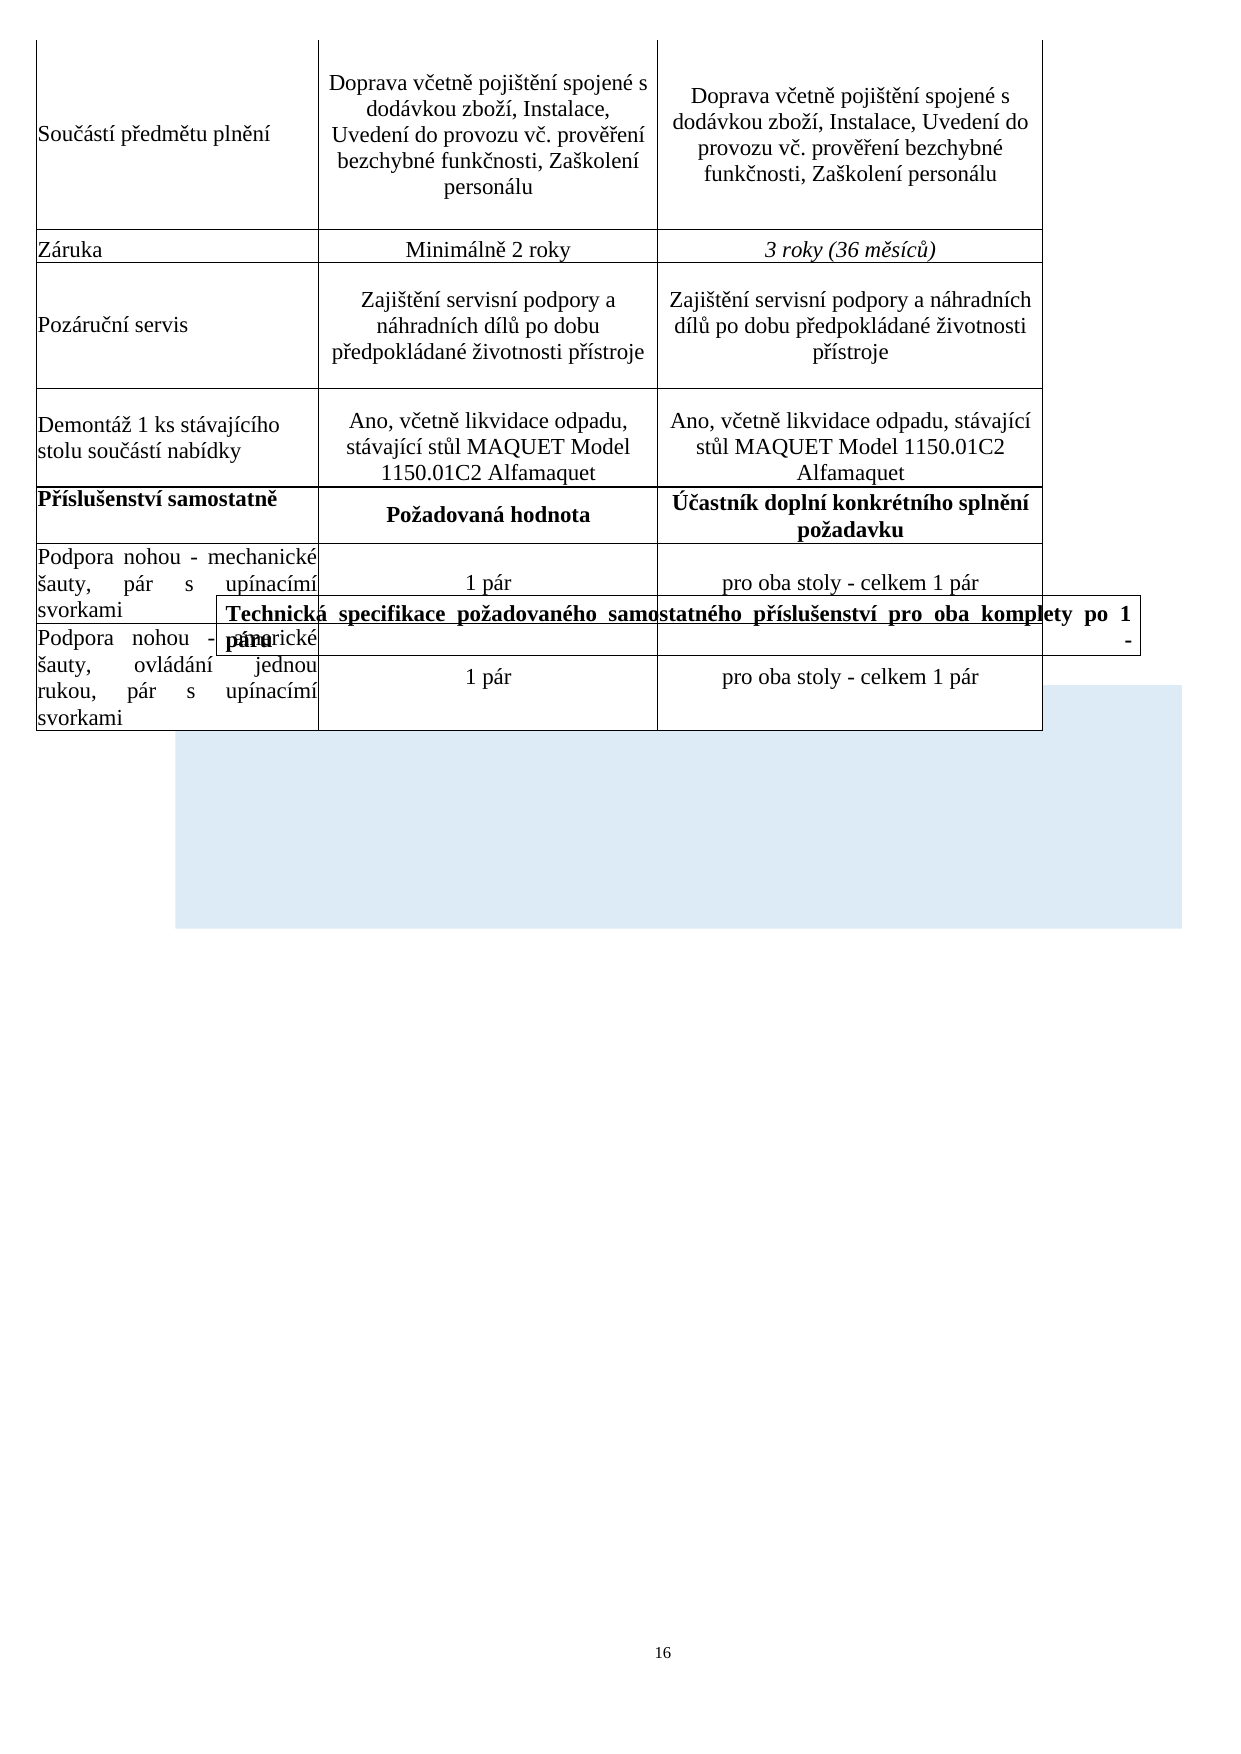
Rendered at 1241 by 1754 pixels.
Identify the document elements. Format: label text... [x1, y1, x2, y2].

table_header Příslušenství samostatně [37, 488, 318, 542]
table_header Účastník doplní konkrétního splnění požadavku [658, 488, 1042, 542]
table_cell Ano, včetně likvidace odpadu, stávající stůl MAQUET Model 1150.01C2 Alfamaquet [658, 389, 1042, 486]
table_cell pro oba stoly - celkem 1 pár [658, 544, 1042, 595]
table_cell Podpora nohou - mechanické šauty, pár s upínacímí svorkami [37, 544, 318, 623]
table_cell pro oba stoly - celkem 1 pár [658, 656, 1042, 730]
table_cell Zajištění servisní podpory a náhradních dílů po dobu předpokládané životnosti přístroje [658, 263, 1042, 388]
table_cell Minimálně 2 roky [319, 230, 657, 262]
table_cell 1 pár [319, 544, 657, 595]
table_cell 1 pár [319, 656, 657, 730]
text Technická specifikace požadovaného samostatného příslušenství pro oba komplety po 1 páru - chirurgie [217, 598, 1140, 653]
table_header Doprava včetně pojištění spojené s dodávkou zboží, Instalace, Uvedení do provozu vč. prověření bezchybné funkčnosti, Zaškolení personálu [319, 40, 657, 229]
table_cell Podpora nohou - americké šauty, ovládání jednou rukou, pár s upínacímí svorkami [37, 624, 318, 730]
table_cell Pozáruční servis [37, 263, 318, 388]
text 16 [654, 1645, 671, 1661]
table_header Doprava včetně pojištění spojené s dodávkou zboží, Instalace, Uvedení do provozu vč. prověření bezchybné funkčnosti, Zaškolení personálu [658, 40, 1042, 229]
table_cell Demontáž 1 ks stávajícího stolu součástí nabídky [37, 389, 318, 486]
table_header Požadovaná hodnota [319, 488, 657, 542]
table_cell Záruka [37, 230, 318, 262]
table_cell Zajištění servisní podpory a náhradních dílů po dobu předpokládané životnosti přístroje [319, 263, 657, 388]
table_cell Ano, včetně likvidace odpadu, stávající stůl MAQUET Model 1150.01C2 Alfamaquet [319, 389, 657, 486]
table_cell 3 roky (36 měsíců) [658, 230, 1042, 262]
table_header Součástí předmětu plnění [37, 40, 318, 229]
